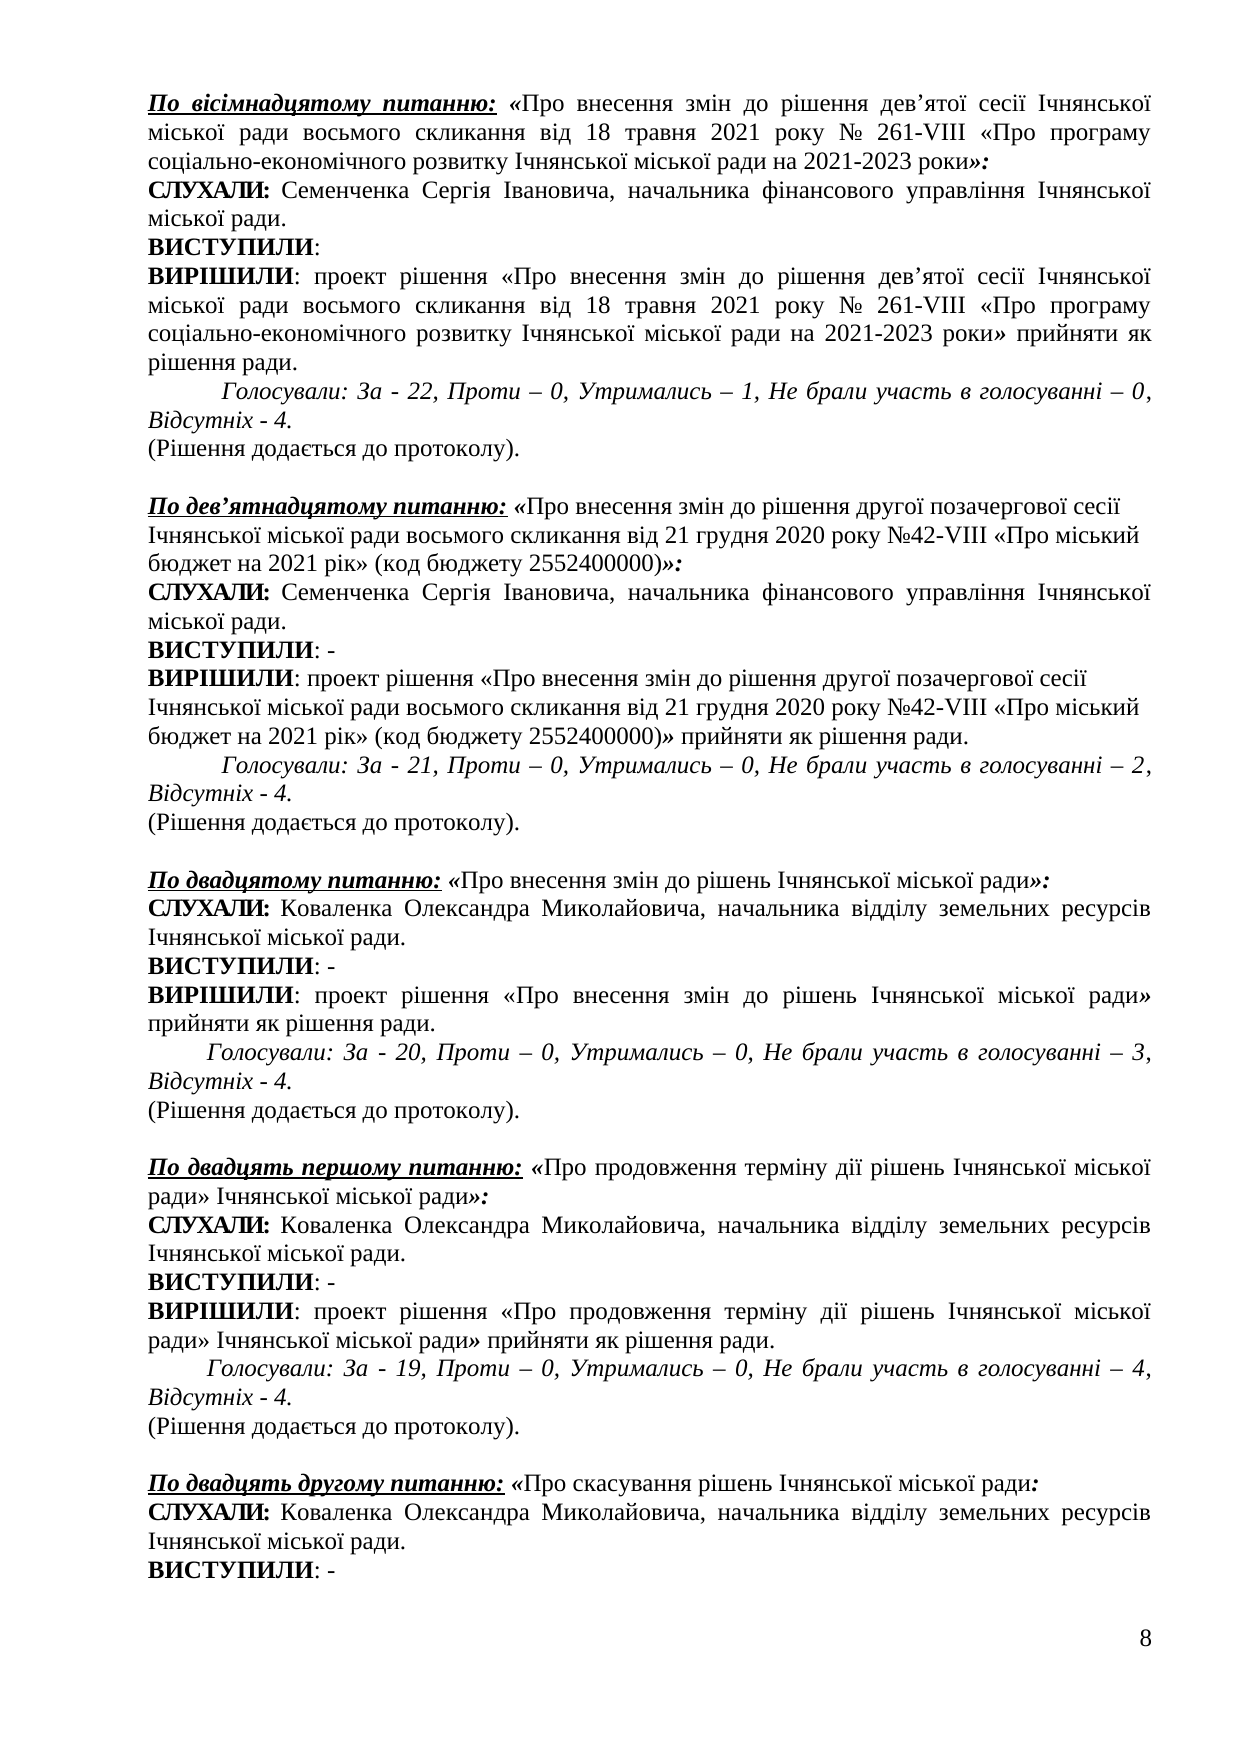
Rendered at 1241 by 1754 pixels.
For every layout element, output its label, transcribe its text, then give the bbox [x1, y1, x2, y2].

text СЛУХАЛИ: Коваленка Олександра Миколайовича, начальника відділу земельних ресурсів Ічнянської міської ради. [148, 1497, 1152, 1555]
text ВИСТУПИЛИ: - [148, 635, 1152, 663]
text (Рішення додається до протоколу). [148, 807, 1152, 836]
text По двадцять першому питанню: «Про продовження терміну дії рішень Ічнянської міської ради» Ічнянської міської ради»: [148, 1152, 1152, 1210]
text ВИРІШИЛИ: проект рішення «Про внесення змін до рішення дев’ятої сесії Ічнянської міської ради восьмого скликання від 18 травня 2021 року № 261-VIII «Про програму соціально-економічного розвитку Ічнянської міської ради на 2021-2023 роки» прийняти як рішення ради. [148, 261, 1152, 376]
text Голосували: За - 19, Проти – 0, Утримались – 0, Не брали участь в голосуванні – 4, Відсутніх - 4. [148, 1353, 1152, 1411]
text СЛУХАЛИ: Коваленка Олександра Миколайовича, начальника відділу земельних ресурсів Ічнянської міської ради. [148, 893, 1152, 951]
text СЛУХАЛИ: Коваленка Олександра Миколайовича, начальника відділу земельних ресурсів Ічнянської міської ради. [148, 1210, 1152, 1267]
text СЛУХАЛИ: Семенченка Сергія Івановича, начальника фінансового управління Ічнянської міської ради. [148, 577, 1152, 635]
text (Рішення додається до протоколу). [148, 1095, 1152, 1123]
text По двадцять другому питанню: «Про скасування рішень Ічнянської міської ради: [148, 1468, 1152, 1497]
text ВИСТУПИЛИ: - [148, 1267, 1152, 1296]
text ВИРІШИЛИ: проект рішення «Про внесення змін до рішення другої позачергової сесії Ічнянської міської ради восьмого скликання від 21 грудня 2020 року №42-VIII «Про міський [148, 663, 1154, 721]
text ВИСТУПИЛИ: [148, 232, 1152, 261]
text (Рішення додається до протоколу). [148, 433, 1154, 462]
text Голосували: За - 22, Проти – 0, Утримались – 1, Не брали участь в голосуванні – 0, Відсутніх - 4. [148, 376, 1152, 433]
text Голосували: За - 21, Проти – 0, Утримались – 0, Не брали участь в голосуванні – 2, Відсутніх - 4. [148, 750, 1152, 807]
text По двадцятому питанню: «Про внесення змін до рішень Ічнянської міської ради»: [148, 865, 1152, 893]
text СЛУХАЛИ: Семенченка Сергія Івановича, начальника фінансового управління Ічнянської міської ради. [148, 175, 1152, 232]
text ВИСТУПИЛИ: - [148, 951, 1152, 980]
text По вісімнадцятому питанню: «Про внесення змін до рішення дев’ятої сесії Ічнянської міської ради восьмого скликання від 18 травня 2021 року № 261-VIII «Про програму соціально-економічного розвитку Ічнянської міської ради на 2021-2023 роки»: [148, 88, 1152, 175]
text ВИСТУПИЛИ: - [148, 1555, 1152, 1583]
text По дев’ятнадцятому питанню: «Про внесення змін до рішення другої позачергової сесії Ічнянської міської ради восьмого скликання від 21 грудня 2020 року №42-VIII «Про міський [148, 462, 1154, 548]
text ВИРІШИЛИ: проект рішення «Про продовження терміну дії рішень Ічнянської міської ради» Ічнянської міської ради» прийняти як рішення ради. [148, 1296, 1152, 1353]
text (Рішення додається до протоколу). [148, 1411, 1152, 1440]
text бюджет на 2021 рік» (код бюджету 2552400000)» прийняти як рішення ради. [148, 721, 1152, 750]
text бюджет на 2021 рік» (код бюджету 2552400000)»: [148, 548, 1152, 577]
text ВИРІШИЛИ: проект рішення «Про внесення змін до рішень Ічнянської міської ради» прийняти як рішення ради. [148, 980, 1152, 1037]
text Голосували: За - 20, Проти – 0, Утримались – 0, Не брали участь в голосуванні – 3, Відсутніх - 4. [148, 1037, 1152, 1095]
